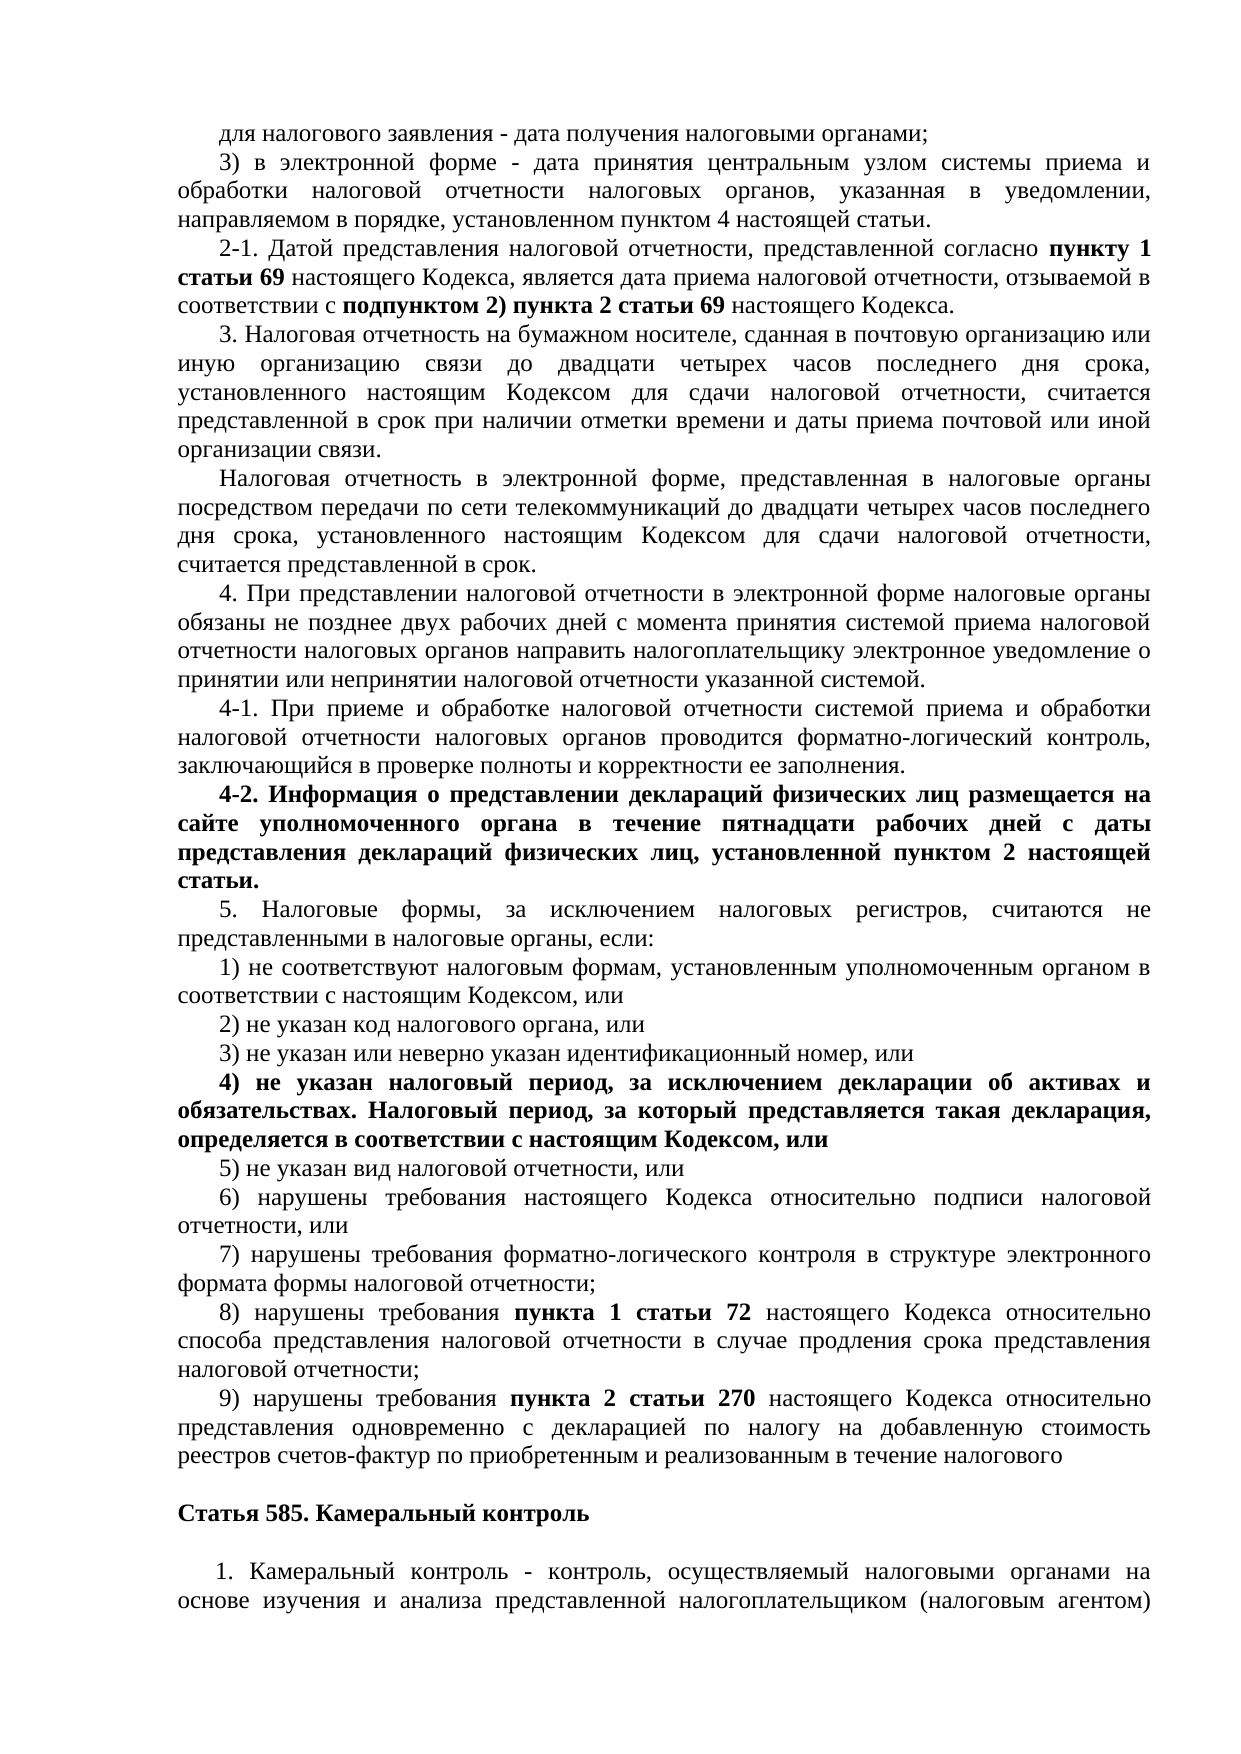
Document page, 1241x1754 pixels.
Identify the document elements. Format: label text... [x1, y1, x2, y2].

text 9) нарушены требования пункта 2 статьи 270 настоящего Кодекса относительно представления одновременно с декларацией по налогу на добавленную стоимость реестров счетов-фактур по приобретенным и реализованным в течение налогового [177, 1383, 1152, 1469]
text 1) не соответствуют налоговым формам, установленным уполномоченным органом в соответствии с настоящим Кодексом, или [177, 952, 1152, 1009]
subtitle Статья 585. Камеральный контроль [177, 1498, 1152, 1527]
text 2) не указан код налогового органа, или [177, 1009, 1152, 1038]
text 3. Налоговая отчетность на бумажном носителе, сданная в почтовую организацию или иную организацию связи до двадцати четырех часов последнего дня срока, установленного настоящим Кодексом для сдачи налоговой отчетности, считается представленной в срок при наличии отметки времени и даты приема почтовой или иной организации связи. [177, 319, 1152, 463]
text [177, 1556, 1152, 1613]
text 8) нарушены требования пункта 1 статьи 72 настоящего Кодекса относительно способа представления налоговой отчетности в случае продления срока представления налоговой отчетности; [177, 1297, 1152, 1383]
text 2-1. Датой представления налоговой отчетности, представленной согласно пункту 1 статьи 69 настоящего Кодекса, является дата приема налоговой отчетности, отзываемой в соответствии с подпунктом 2) пункта 2 статьи 69 настоящего Кодекса. [177, 233, 1152, 319]
text 7) нарушены требования форматно-логического контроля в структуре электронного формата формы налоговой отчетности; [177, 1239, 1152, 1297]
text 4-1. При приеме и обработке налоговой отчетности системой приема и обработки налоговой отчетности налоговых органов проводится форматно-логический контроль, заключающийся в проверке полноты и корректности ее заполнения. [177, 693, 1152, 779]
text 4. При представлении налоговой отчетности в электронной форме налоговые органы обязаны не позднее двух рабочих дней с момента принятия системой приема налоговой отчетности налоговых органов направить налогоплательщику электронное уведомление о принятии или непринятии налоговой отчетности указанной системой. [177, 578, 1152, 693]
text 3) в электронной форме - дата принятия центральным узлом системы приема и обработки налоговой отчетности налоговых органов, указанная в уведомлении, направляемом в порядке, установленном пунктом 4 настоящей статьи. [177, 147, 1152, 233]
text 5. Налоговые формы, за исключением налоговых регистров, считаются не представленными в налоговые органы, если: [177, 894, 1152, 952]
text для налогового заявления - дата получения налоговыми органами; [177, 118, 1152, 147]
text 4) не указан налоговый период, за исключением декларации об активах и обязательствах. Налоговый период, за который представляется такая декларация, определяется в соответствии с настоящим Кодексом, или [177, 1067, 1152, 1153]
text 5) не указан вид налоговой отчетности, или [177, 1153, 1152, 1182]
text Налоговая отчетность в электронной форме, представленная в налоговые органы посредством передачи по сети телекоммуникаций до двадцати четырех часов последнего дня срока, установленного настоящим Кодексом для сдачи налоговой отчетности, считается представленной в срок. [177, 463, 1152, 578]
text 4-2. Информация о представлении деклараций физических лиц размещается на сайте уполномоченного органа в течение пятнадцати рабочих дней с даты представления деклараций физических лиц, установленной пунктом 2 настоящей статьи. [177, 779, 1152, 894]
text 6) нарушены требования настоящего Кодекса относительно подписи налоговой отчетности, или [177, 1182, 1152, 1239]
text 3) не указан или неверно указан идентификационный номер, или [177, 1038, 1152, 1067]
